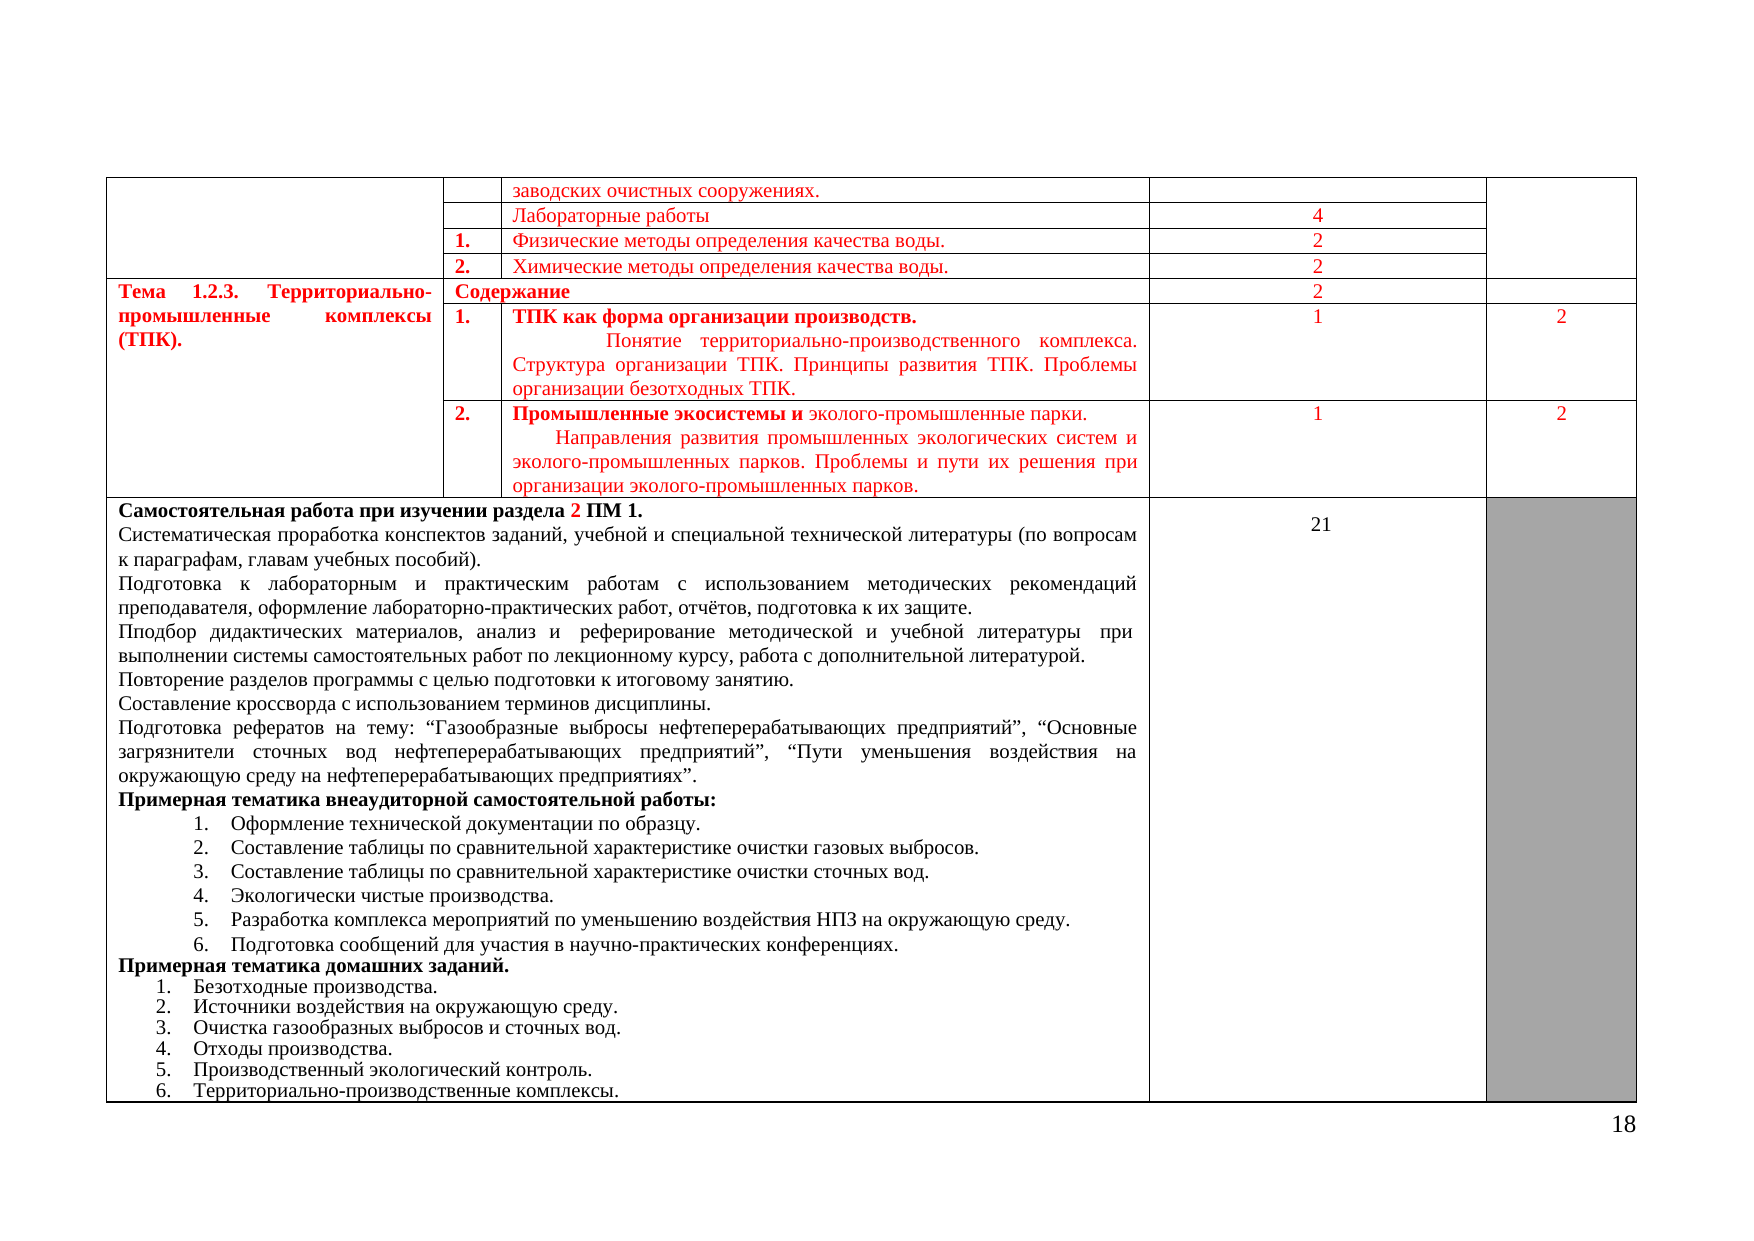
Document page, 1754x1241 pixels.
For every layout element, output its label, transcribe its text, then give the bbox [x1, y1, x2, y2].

table_cell 1 [1150, 304, 1486, 400]
table_cell 2 [1150, 279, 1486, 303]
table_cell ТПК как форма организации производств. Понятие территориально-производственного комплекса. Структура организации ТПК. Принципы развития ТПК. Проблемы организации безотходных ТПК. [502, 304, 1149, 400]
table_cell [1487, 498, 1636, 1101]
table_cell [502, 178, 1149, 202]
table_cell [1487, 279, 1636, 303]
table_cell 2 [1487, 304, 1636, 400]
table_cell 2. [444, 401, 501, 497]
table_cell Содержание [444, 279, 1149, 303]
table_cell Физические методы определения качества воды. [502, 229, 1149, 252]
table_cell 4 [1150, 203, 1486, 227]
table_cell [444, 203, 501, 227]
table_cell Промышленные экосистемы и эколого-промышленные парки. Направления развития промышленных экологических систем и эколого-промышленных парков. Проблемы и пути их решения при организации эколого-промышленных парков. [502, 401, 1149, 497]
table_cell Химические методы определения качества воды. [502, 254, 1149, 278]
table_cell 2 [1487, 401, 1636, 497]
table_cell 2. [444, 254, 501, 278]
table_cell 2 [1150, 254, 1486, 278]
table_cell 1. [444, 229, 501, 252]
table_cell Тема 1.2.3. Территориально-промышленные комплексы (ТПК). [107, 279, 443, 497]
table_cell 1. [444, 304, 501, 400]
table_cell 1 [1150, 401, 1486, 497]
table_cell 6. [444, 178, 501, 202]
table_cell 2 [1150, 498, 1486, 1101]
table_cell 2 [1150, 178, 1486, 202]
table_cell 2 [1150, 229, 1486, 252]
table_cell Самостоятельная работа при изучении раздела 2 ПМ 1. Систематическая проработка конспектов заданий, учебной и специальной технической литературы (по вопросам к параграфам, главам учебных пособий). Подготовка к лабораторным и практическим работам с использованием методических рекомендаций преподавателя, оформление лабораторно-практических работ, отчётов, подготовка к их защите. Пподбор дидактических материалов, анализ и реферирование методической и учебной литературы при выполнении системы самостоятельных работ по лекционному курсу, работа с дополнительной литературой. Повторение разделов программы с целью подготовки к итоговому занятию. Составление кроссворда с использованием терминов дисциплины. Подготовка рефератов на тему: “Газообразные выбросы нефтеперерабатывающих предприятий”, “Основные загрязнители сточных вод нефтеперерабатывающих предприятий”, “Пути уменьшения воздействия на окружающую среду на нефтеперерабатывающих предприятиях”. Примерная тематика внеаудиторной самостоятельной работы: Оформление технической документации по образцу. Составление таблицы по сравнительной характеристике очистки газовых выбросов. Составление таблицы по сравнительной характеристике очистки сточных вод. Экологически чистые производства. Разработка комплекса мероприятий по уменьшению воздействия НПЗ на окружающую среду. Подготовка сообщений для участия в научно-практических конференциях. Примерная тематика домашних заданий. Безотходные производства. Источники воздействия на окружающую среду. Очистка газообразных выбросов и сточных вод. Отходы производства. Производственный экологический контроль. Территориально-производственные комплексы. [107, 498, 1149, 1101]
table_cell Лабораторные работы [502, 203, 1149, 227]
